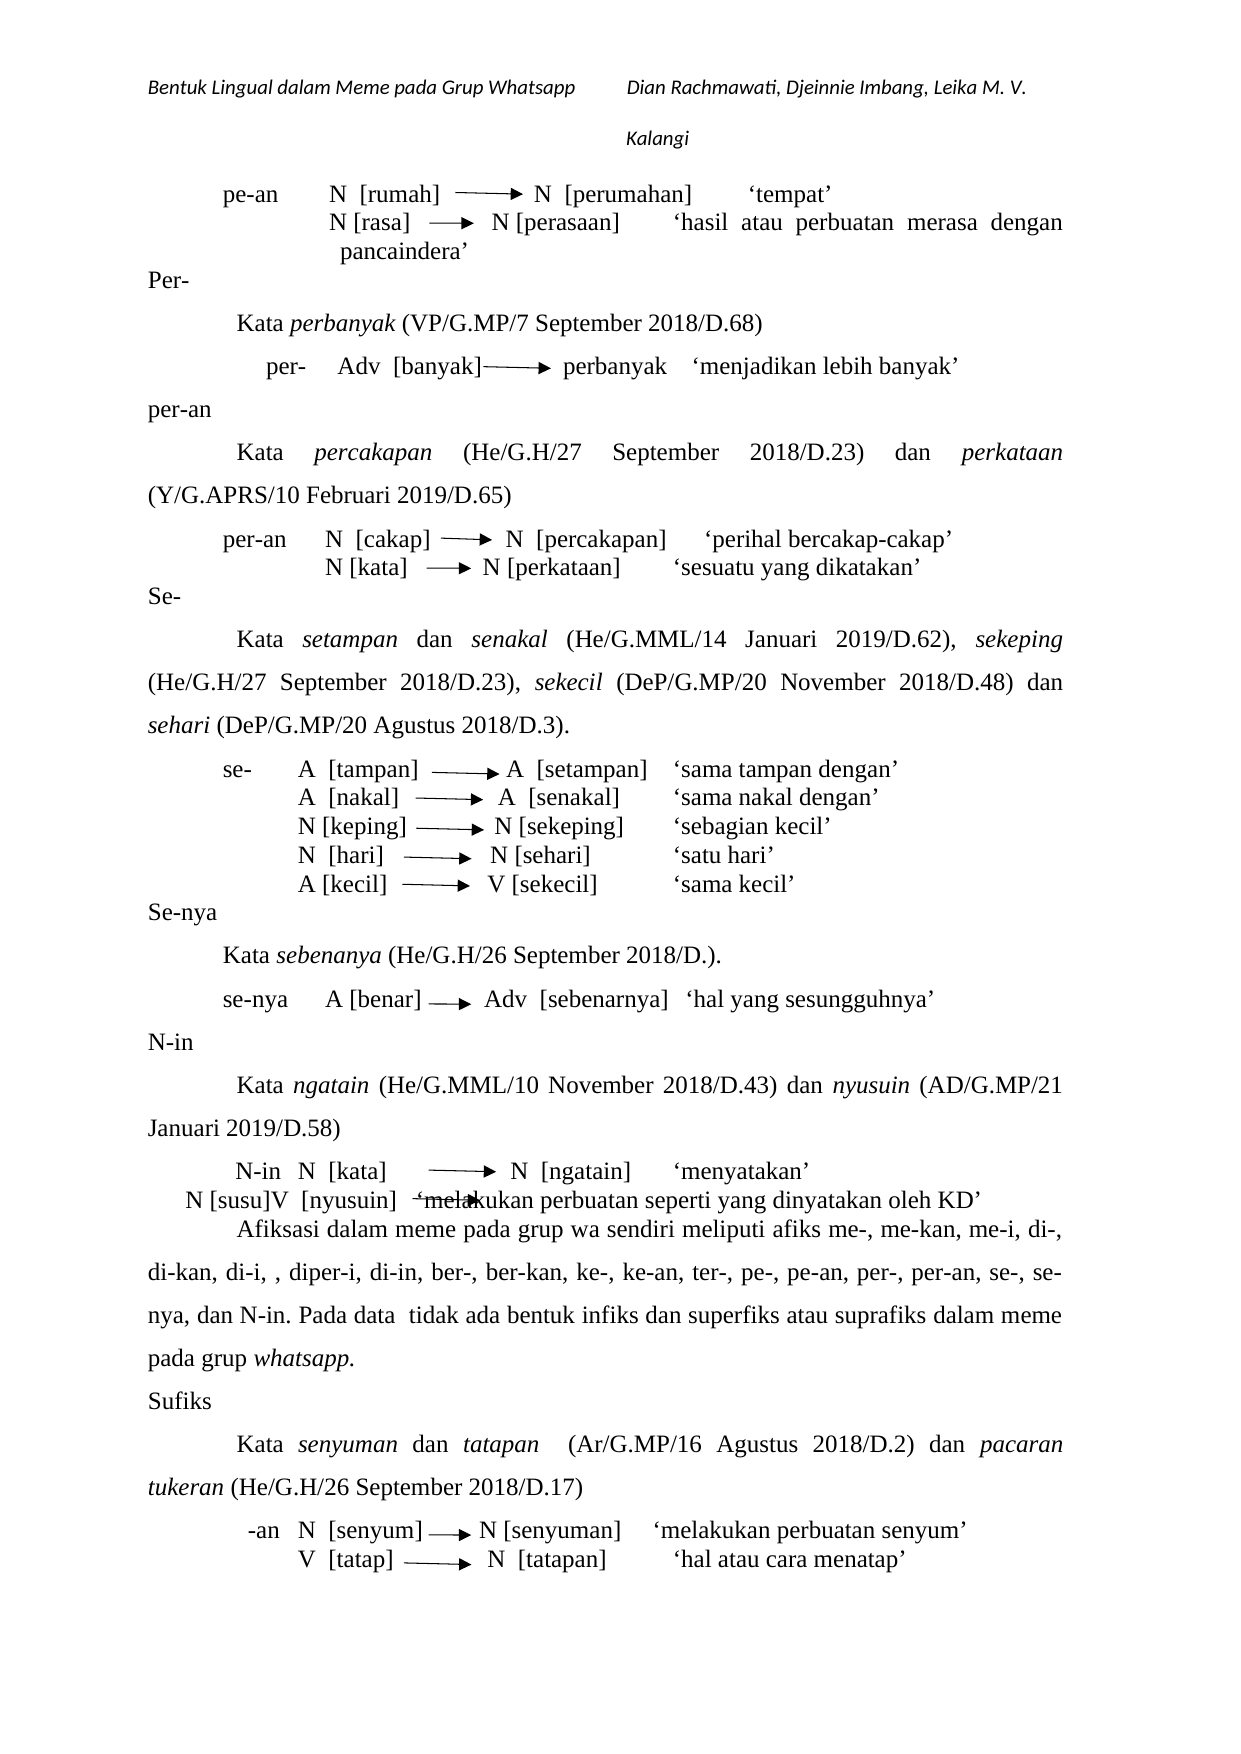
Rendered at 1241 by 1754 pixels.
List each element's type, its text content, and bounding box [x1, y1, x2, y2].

text per-an N [cakap] N [percakapan] ‘perihal bercakap-cakap’ [223, 524, 1063, 552]
text se- A [tampan] A [setampan] ‘sama tampan dengan’ [148, 754, 1063, 782]
text N-in N [kata] N [ngatain] ‘menyatakan’ [148, 1156, 1063, 1185]
text Se-nya [148, 897, 1063, 926]
text N [kata] N [perkataan] ‘sesuatu yang dikatakan’ [223, 552, 1063, 581]
text V [tatap] N [tatapan] ‘hal atau cara menatap’ [148, 1544, 1063, 1573]
text Kata setampan dan senakal (He/G.MML/14 Januari 2019/D.62), sekeping (He/G.H/27 September 2018/D.23), sekecil (DeP/G.MP/20 November 2018/D.48) dan sehari (DeP/G.MP/20 Agustus 2018/D.3). [148, 624, 1063, 739]
text N [rasa] N [perasaan] ‘hasil atau perbuatan merasa dengan pancaindera’ [223, 207, 1063, 265]
text -an N [senyum] N [senyuman] ‘melakukan perbuatan senyum’ [223, 1516, 1063, 1544]
text Per- [148, 265, 1063, 294]
text N-in [148, 1027, 1063, 1056]
text A [nakal] A [senakal] ‘sama nakal dengan’ [148, 782, 1063, 811]
text Afiksasi dalam meme pada grup wa sendiri meliputi afiks me-, me-kan, me-i, di-, di-kan, di-i, , diper-i, di-in, ber-, ber-kan, ke-, ke-an, ter-, pe-, pe-an, per-, per-an, se-, se-nya, dan N-in. Pada data tidak ada bentuk infiks dan superfiks atau suprafiks dalam meme pada grup whatsapp. [148, 1214, 1063, 1372]
text Kata perbanyak (VP/G.MP/7 September 2018/D.68) [148, 308, 1063, 337]
text Sufiks [148, 1386, 1063, 1415]
text Kata ngatain (He/G.MML/10 November 2018/D.43) dan nyusuin (AD/G.MP/21 Januari 2019/D.58) [148, 1070, 1063, 1142]
text Kata senyuman dan tatapan (Ar/G.MP/16 Agustus 2018/D.2) dan pacaran tukeran (He/G.H/26 September 2018/D.17) [148, 1429, 1063, 1501]
text Kata percakapan (He/G.H/27 September 2018/D.23) dan perkataan (Y/G.APRS/10 Februari 2019/D.65) [148, 437, 1063, 509]
text A [kecil] V [sekecil] ‘sama kecil’ [148, 869, 1063, 897]
text Kata sebenanya (He/G.H/26 September 2018/D.). [148, 941, 1063, 969]
text N [hari] N [sehari] ‘satu hari’ [148, 840, 1063, 869]
text N [keping] N [sekeping] ‘sebagian kecil’ [148, 811, 1063, 840]
text N [susu]V [nyusuin] ‘melakukan perbuatan seperti yang dinyatakan oleh KD’ [148, 1185, 1063, 1214]
text se-nya A [benar] Adv [sebenarnya] ‘hal yang sesungguhnya’ [223, 984, 1063, 1012]
text per- Adv [banyak] perbanyak ‘menjadikan lebih banyak’ [266, 351, 1063, 380]
text pe-an N [rumah] N [perumahan] ‘tempat’ [223, 179, 1063, 207]
text Se- [148, 581, 1063, 610]
text per-an [148, 394, 1063, 423]
